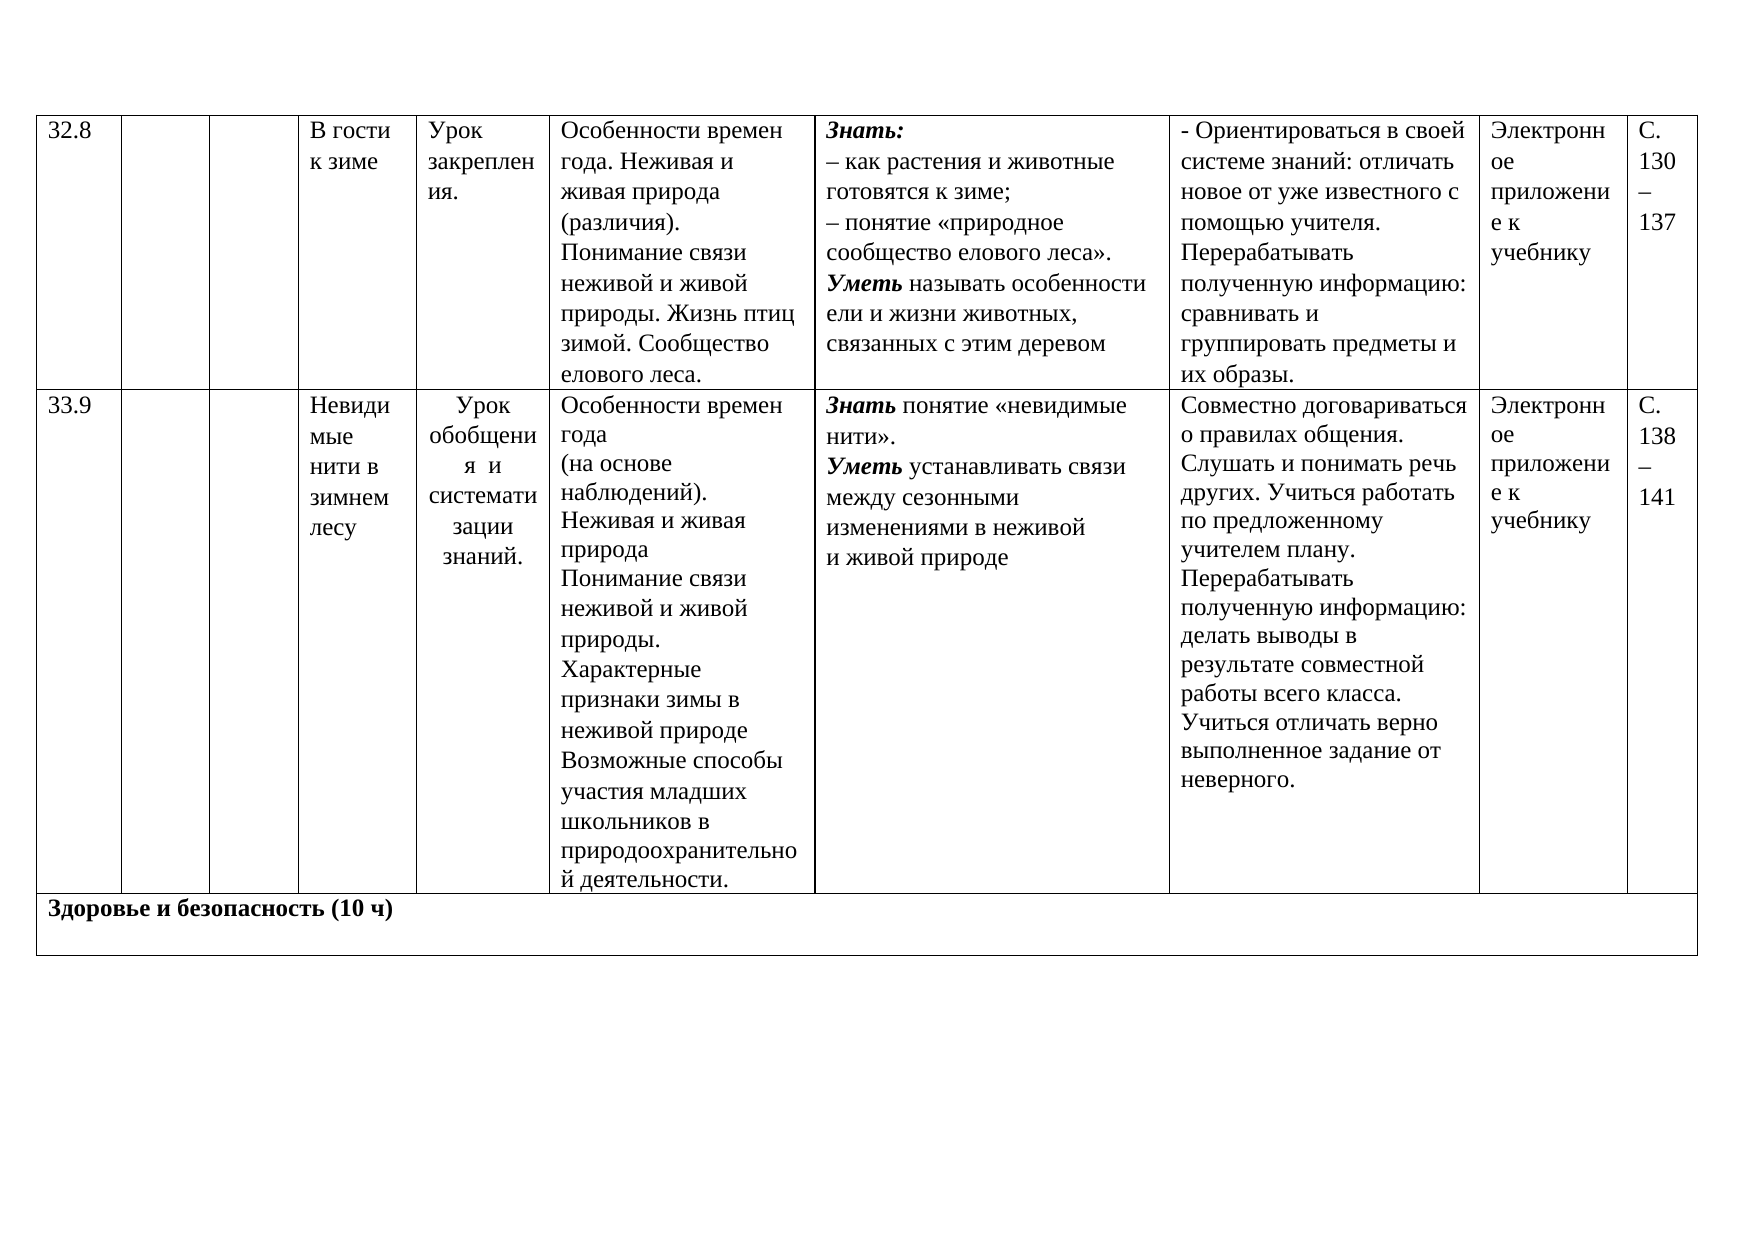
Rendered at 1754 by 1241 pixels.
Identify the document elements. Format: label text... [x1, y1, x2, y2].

table_cell [210, 116, 298, 389]
table_cell Знать понятие «невидимые нити». Уметь устанавливать связи между сезонными изменениями в неживой и живой природе [816, 390, 1169, 892]
table_cell 32.8 [37, 116, 121, 389]
table_cell - Ориентироваться в своей системе знаний: отличать новое от уже известного с помощью учителя. Перерабатывать полученную информацию: сравнивать и группировать предметы и их образы. [1170, 116, 1479, 389]
table_cell Особенности времен года. Неживая и живая природа (различия). Понимание связи неживой и живой природы. Жизнь птиц зимой. Сообщество елового леса. [550, 116, 814, 389]
table_cell Невидимые нити в зимнем лесу [299, 390, 416, 892]
table_cell Особенности времен года (на основе наблюдений). Неживая и живая природа Понимание связи неживой и живой природы. Характерные признаки зимы в неживой природе Возможные способы участия младших школьников в природоохранительной деятельности. [550, 390, 814, 892]
table_cell [122, 390, 209, 892]
table_cell В гости к зиме [299, 116, 416, 389]
table_cell Здоровье и безопасность (10 ч) [37, 894, 1697, 955]
table_cell Электронное приложение к учебнику [1480, 390, 1627, 892]
table_cell с. 130–137 [1628, 116, 1697, 389]
table_cell Совместно договариваться о правилах общения. Слушать и понимать речь других. Учиться работать по предложенному учителем плану. Перерабатывать полученную информацию: делать выводы в результате совместной работы всего класса. Учиться отличать верно выполненное задание от неверного. [1170, 390, 1479, 892]
table_cell [210, 390, 298, 892]
table_cell Урок закрепления. [417, 116, 549, 389]
table_cell Урок обобщения и систематизации знаний. [417, 390, 549, 892]
table_cell 33.9 [37, 390, 121, 892]
table_cell Знать: – как растения и животные готовятся к зиме; – понятие «природное сообщество елового леса». Уметь называть особенности ели и жизни животных, связанных с этим деревом [816, 116, 1169, 389]
table_cell Электронное приложение к учебнику [1480, 116, 1627, 389]
table_cell с. 138–141 [1628, 390, 1697, 892]
table_cell [122, 116, 209, 389]
